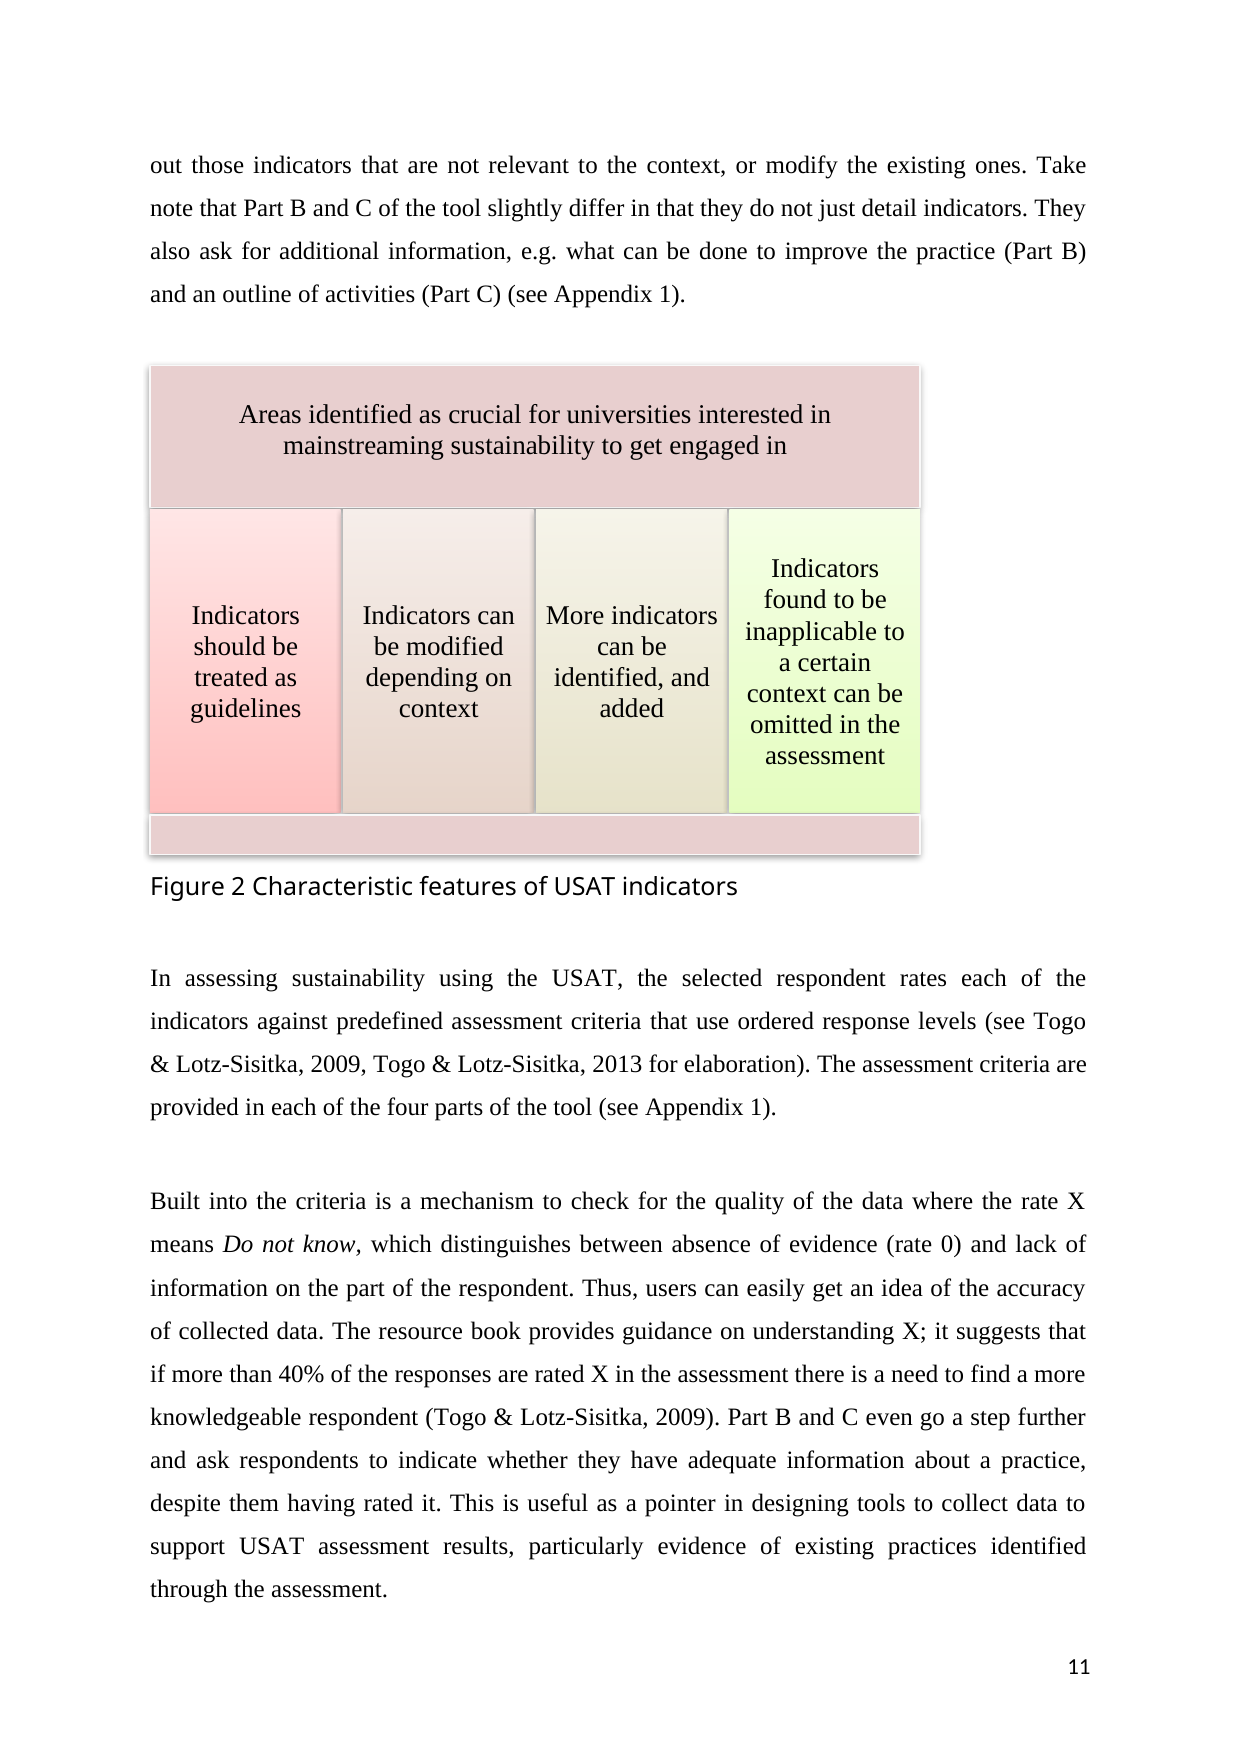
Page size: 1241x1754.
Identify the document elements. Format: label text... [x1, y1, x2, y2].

text In assessing sustainability using the USAT, the selected respondent rates each of the indicators against predefined assessment criteria that use ordered response levels (see Togo & Lotz-Sisitka, 2009, Togo & Lotz-Sisitka, 2013 for elaboration). The assessment criteria are provided in each of the four parts of the tool (see Appendix 1). [150, 963, 1087, 1121]
text Figure 2 Characteristic features of USAT indicators [150, 869, 1087, 903]
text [150, 150, 1087, 308]
text Built into the criteria is a mechanism to check for the quality of the data where the rate X means Do not know, which distinguishes between absence of evidence (rate 0) and lack of information on the part of the respondent. Thus, users can easily get an idea of the accuracy of collected data. The resource book provides guidance on understanding X; it suggests that if more than 40% of the responses are rated X in the assessment there is a need to find a more knowledgeable respondent (Togo & Lotz-Sisitka, 2009). Part B and C even go a step further and ask respondents to indicate whether they have adequate information about a practice, despite them having rated it. This is useful as a pointer in designing tools to collect data to support USAT assessment results, particularly evidence of existing practices identified through the assessment. [150, 1186, 1087, 1603]
